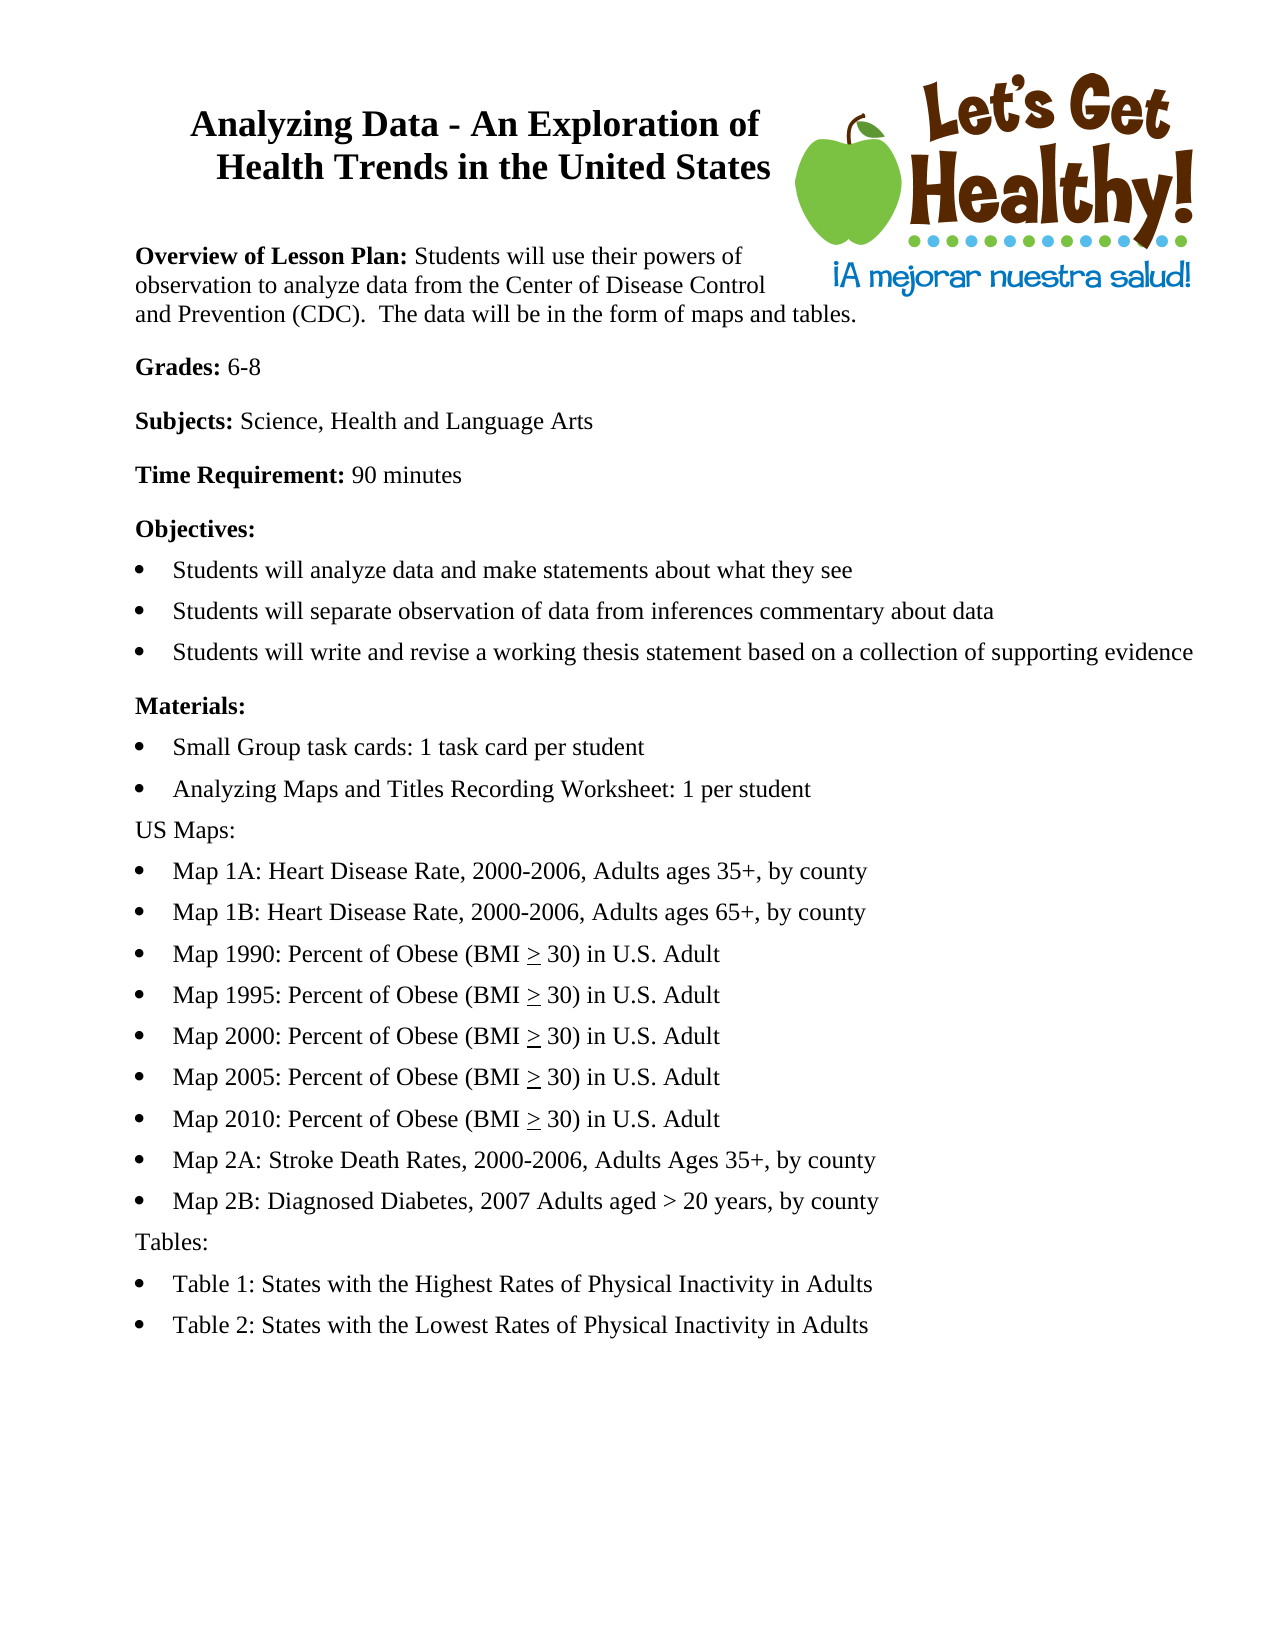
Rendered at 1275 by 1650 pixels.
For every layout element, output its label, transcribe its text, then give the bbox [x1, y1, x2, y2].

list Map 1995: Percent of Obese (BMI > 30) in U.S. Adult [135, 980, 1215, 1009]
list Table 1: States with the Highest Rates of Physical Inactivity in Adults [135, 1269, 1215, 1297]
text Materials: [135, 691, 1215, 720]
text Overview of Lesson Plan: Students will use their powers of observation to analyze data from the Center of Disease Control and Prevention (CDC). The data will be in the form of maps and tables. [135, 241, 1215, 327]
list Map 2005: Percent of Obese (BMI > 30) in U.S. Adult [135, 1062, 1215, 1091]
list Students will separate observation of data from inferences commentary about data [135, 596, 1215, 625]
list Students will analyze data and make statements about what they see [135, 555, 1215, 584]
text Subjects: Science, Health and Language Arts [135, 406, 1215, 435]
list Map 1A: Heart Disease Rate, 2000-2006, Adults ages 35+, by county [135, 856, 1215, 885]
list Table 2: States with the Lowest Rates of Physical Inactivity in Adults [135, 1310, 1215, 1339]
picture [795, 73, 1193, 101]
list Map 2B: Diagnosed Diabetes, 2007 Adults aged > 20 years, by county [135, 1186, 1215, 1215]
list Map 2010: Percent of Obese (BMI > 30) in U.S. Adult [135, 1104, 1215, 1132]
list Map 2A: Stroke Death Rates, 2000-2006, Adults Ages 35+, by county [135, 1145, 1215, 1174]
text Time Requirement: 90 minutes [135, 460, 1215, 489]
list Map 1B: Heart Disease Rate, 2000-2006, Adults ages 65+, by county [135, 897, 1215, 926]
list Map 1990: Percent of Obese (BMI > 30) in U.S. Adult [135, 939, 1215, 967]
text Tables: [135, 1227, 1215, 1256]
list Small Group task cards: 1 task card per student [135, 732, 1215, 761]
text Objectives: [135, 514, 1215, 542]
text US Maps: [135, 815, 1215, 844]
text Analyzing Data - An Exploration of Health Trends in the United States [154, 101, 1215, 187]
list Map 2000: Percent of Obese (BMI > 30) in U.S. Adult [135, 1021, 1215, 1050]
list Students will write and revise a working thesis statement based on a collection of supporting evidence [135, 637, 1215, 666]
text Grades: 6-8 [135, 352, 1215, 381]
picture [795, 187, 1193, 241]
list Analyzing Maps and Titles Recording Worksheet: 1 per student [135, 774, 1215, 802]
